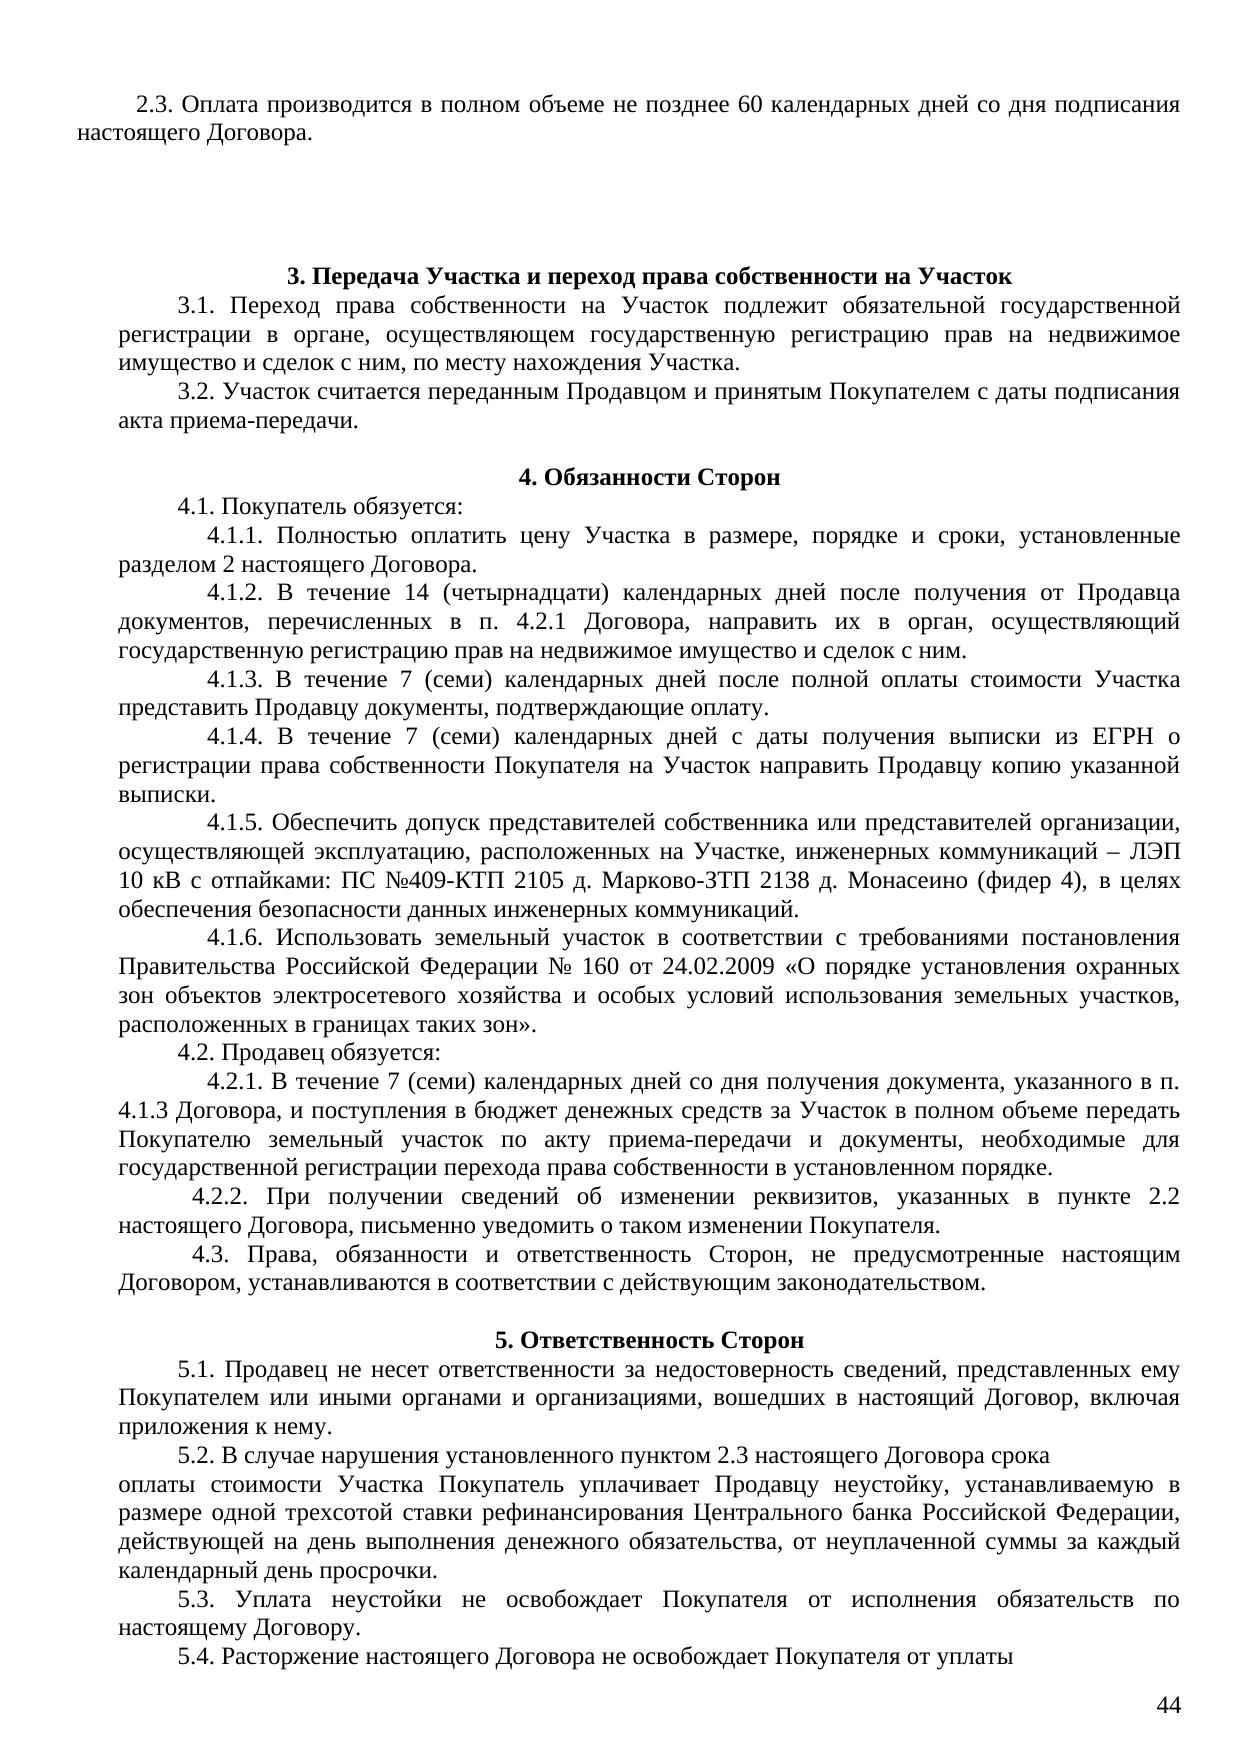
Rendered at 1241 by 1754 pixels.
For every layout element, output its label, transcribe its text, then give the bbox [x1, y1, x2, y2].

text 5. Ответственность Сторон [118, 1325, 1181, 1354]
text оплаты стоимости Участка Покупатель уплачивает Продавцу неустойку, устанавливаемую в размере одной трехсотой ставки рефинансирования Центрального банка Российской Федерации, действующей на день выполнения денежного обязательства, от неуплаченной суммы за каждый календарный день просрочки. [118, 1469, 1181, 1584]
text 4.2.1. В течение 7 (семи) календарных дней со дня получения документа, указанного в п. 4.1.3 Договора, и поступления в бюджет денежных средств за Участок в полном объеме передать Покупателю земельный участок по акту приема-передачи и документы, необходимые для государственной регистрации перехода права собственности в установленном порядке. [118, 1066, 1181, 1181]
text 4.2. Продавец обязуется: [118, 1037, 1181, 1066]
text 5.2. В случае нарушения установленного пунктом 2.3 настоящего Договора срока [118, 1440, 1181, 1469]
text 4. Обязанности Сторон [118, 462, 1181, 491]
text 5.3. Уплата неустойки не освобождает Покупателя от исполнения обязательств по настоящему Договору. [118, 1584, 1181, 1641]
text 5.4. Расторжение настоящего Договора не освобождает Покупателя от уплаты [118, 1641, 1181, 1670]
text 4.1.6. Использовать земельный участок в соответствии с требованиями постановления Правительства Российской Федерации № 160 от 24.02.2009 «О порядке установления охранных зон объектов электросетевого хозяйства и особых условий использования земельных участков, расположенных в границах таких зон». [118, 922, 1181, 1037]
text 4.3. Права, обязанности и ответственность Сторон, не предусмотренные настоящим Договором, устанавливаются в соответствии с действующим законодательством. [118, 1239, 1181, 1296]
text 4.1.2. В течение 14 (четырнадцати) календарных дней после получения от Продавца документов, перечисленных в п. 4.2.1 Договора, направить их в орган, осуществляющий государственную регистрацию прав на недвижимое имущество и сделок с ним. [118, 577, 1181, 664]
text 4.1.5. Обеспечить допуск представителей собственника или представителей организации, осуществляющей эксплуатацию, расположенных на Участке, инженерных коммуникаций – ЛЭП 10 кВ с отпайками: ПС №409-КТП 2105 д. Марково-ЗТП 2138 д. Монасеино (фидер 4), в целях обеспечения безопасности данных инженерных коммуникаций. [118, 807, 1181, 922]
text 4.1. Покупатель обязуется: [118, 491, 1181, 520]
text 2.3. Оплата производится в полном объеме не позднее 60 календарных дней со дня подписания настоящего Договора. [77, 89, 1181, 146]
text 3.1. Переход права собственности на Участок подлежит обязательной государственной регистрации в органе, осуществляющем государственную регистрацию прав на недвижимое имущество и сделок с ним, по месту нахождения Участка. [118, 290, 1181, 376]
text 3. Передача Участка и переход права собственности на Участок [118, 261, 1181, 290]
text 5.1. Продавец не несет ответственности за недостоверность сведений, представленных ему Покупателем или иными органами и организациями, вошедших в настоящий Договор, включая приложения к нему. [118, 1354, 1181, 1440]
text 3.2. Участок считается переданным Продавцом и принятым Покупателем с даты подписания акта приема-передачи. [118, 376, 1181, 434]
text 4.1.3. В течение 7 (семи) календарных дней после полной оплаты стоимости Участка представить Продавцу документы, подтверждающие оплату. [118, 664, 1181, 721]
text 4.2.2. При получении сведений об изменении реквизитов, указанных в пункте 2.2 настоящего Договора, письменно уведомить о таком изменении Покупателя. [118, 1181, 1181, 1239]
text 4.1.1. Полностью оплатить цену Участка в размере, порядке и сроки, установленные разделом 2 настоящего Договора. [118, 520, 1181, 577]
text 4.1.4. В течение 7 (семи) календарных дней с даты получения выписки из ЕГРН о регистрации права собственности Покупателя на Участок направить Продавцу копию указанной выписки. [118, 721, 1181, 807]
